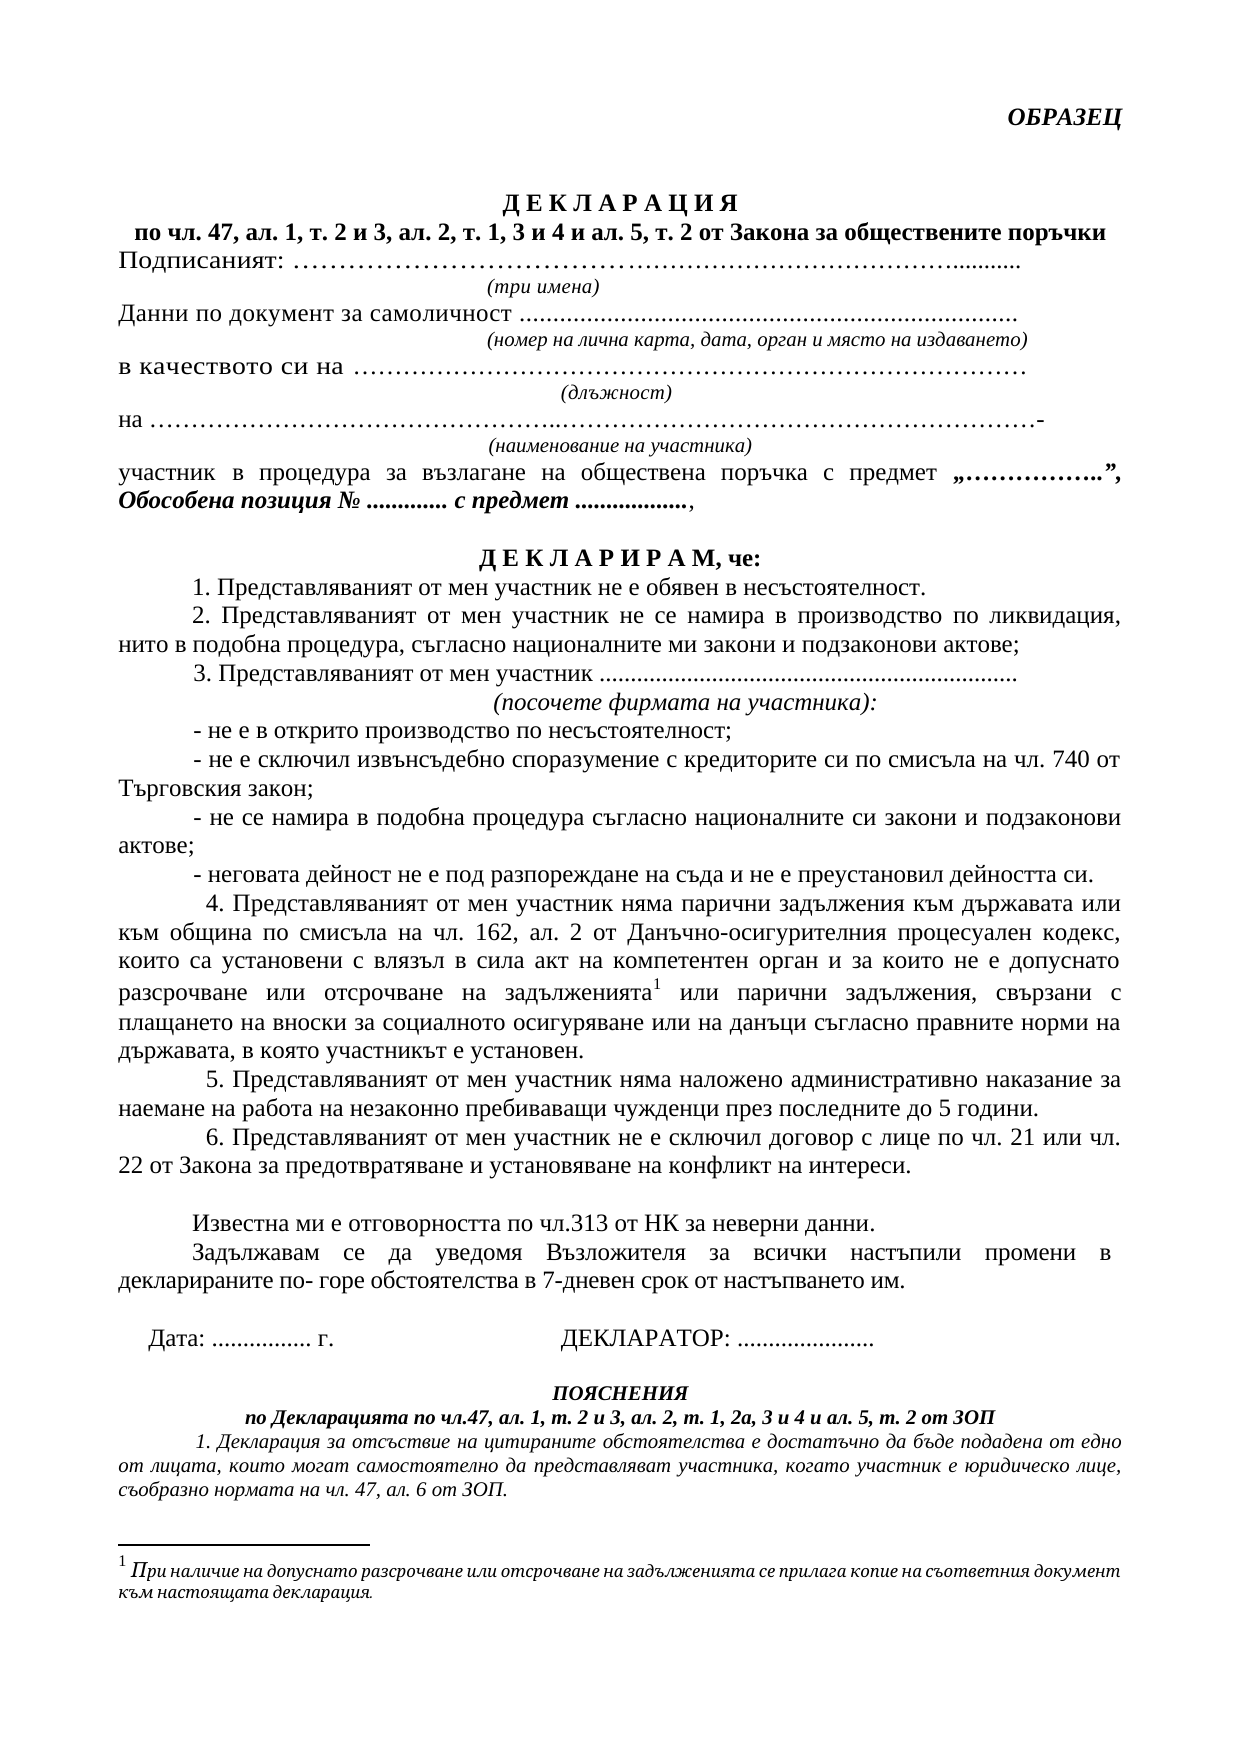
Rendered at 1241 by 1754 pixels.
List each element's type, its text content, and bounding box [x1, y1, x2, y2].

text ОБРАЗЕЦ [799, 102, 1122, 131]
text (наименование на участника) [118, 433, 1122, 457]
text 2. Представляваният от мен участник не се намира в производство по ликвидация, нито в подобна процедура, съгласно националните ми закони и подзаконови актове; [118, 601, 1122, 658]
text (три имена) [413, 274, 1121, 298]
text в качеството си на ……………………………………………………………………… [118, 351, 1122, 380]
text 1. Декларация за отсъствие на цитираните обстоятелства е достатъчно да бъде подадена от едно от лицата, които могат самостоятелно да представляват участника, когато участник е юридическо лице, съобразно нормата на чл. 47, ал. 6 от ЗОП. [118, 1429, 1123, 1501]
text Дата: ................ г. ДЕКЛАРАТОР: ...................... [118, 1323, 1122, 1352]
text по чл. 47, ал. 1, т. 2 и 3, ал. 2, т. 1, 3 и 4 и ал. 5, т. 2 от Закона за обществените поръчки [118, 217, 1122, 246]
text - не е в открито производство по несъстоятелност; [118, 716, 1122, 744]
text - не се намира в подобна процедура съгласно националните си закони и подзаконови актове; [118, 802, 1122, 859]
text Известна ми е отговорността по чл.313 от НК за неверни данни. [118, 1208, 1122, 1237]
text ПОЯСНЕНИЯ [118, 1381, 1122, 1404]
text Данни по документ за самоличност .......................................................................... [118, 298, 1121, 327]
text - неговата дейност не е под разпореждане на съда и не е преустановил дейността си. [118, 859, 1122, 888]
text 6. Представляваният от мен участник не е сключил договор с лице по чл. 21 или чл. 22 от Закона за предотвратяване и установяване на конфликт на интереси. [118, 1122, 1122, 1179]
text (длъжност) [487, 380, 1122, 404]
text Подписаният: …………………………………………………………………........... [118, 246, 1117, 274]
text - не е сключил извънсъдебно споразумение с кредиторите си по смисъла на чл. 740 от Търговския закон; [118, 744, 1122, 802]
text 4. Представляваният от мен участник няма парични задължения към държавата или към община по смисъла на чл. 162, ал. 2 от Данъчно-осигурителния процесуален кодекс, които са установени с влязъл в сила акт на компетентен орган и за които не е допуснато разсрочване или отсрочване на задълженията или парични задължения, свързани с плащането на вноски за социалното осигуряване или на данъци съгласно правните норми на държавата, в която участникът е установен. [118, 888, 1122, 1064]
text Д Е К Л А Р И Р А М, че: [118, 543, 1122, 572]
text (номер на лична карта, дата, орган и място на издаването) [487, 327, 1122, 351]
text Д Е К Л А Р А Ц И Я [118, 188, 1122, 217]
text 3. Представляваният от мен участник ................................................................... (посочете фирмата на участника): [118, 658, 1122, 716]
text участник в процедура за възлагане на обществена поръчка с предмет „……………..”, Обособена позиция № ............. с предмет .................., [118, 457, 1122, 514]
text 1. Представляваният от мен участник не е обявен в несъстоятелност. [118, 572, 1122, 601]
text Задължавам се да уведомя Възложителя за всички настъпили промени в декларираните по- горе обстоятелства в 7-дневен срок от настъпването им. [118, 1237, 1114, 1294]
text по Декларацията по чл.47, ал. 1, т. 2 и 3, ал. 2, т. 1, 2а, 3 и 4 и ал. 5, т. 2 от ЗОП [118, 1404, 1122, 1429]
text 5. Представляваният от мен участник няма наложено административно наказание за наемане на работа на незаконно пребиваващи чужденци през последните до 5 години. [118, 1064, 1122, 1122]
text на …………………………………………..…………………………………………………- [118, 404, 1122, 433]
